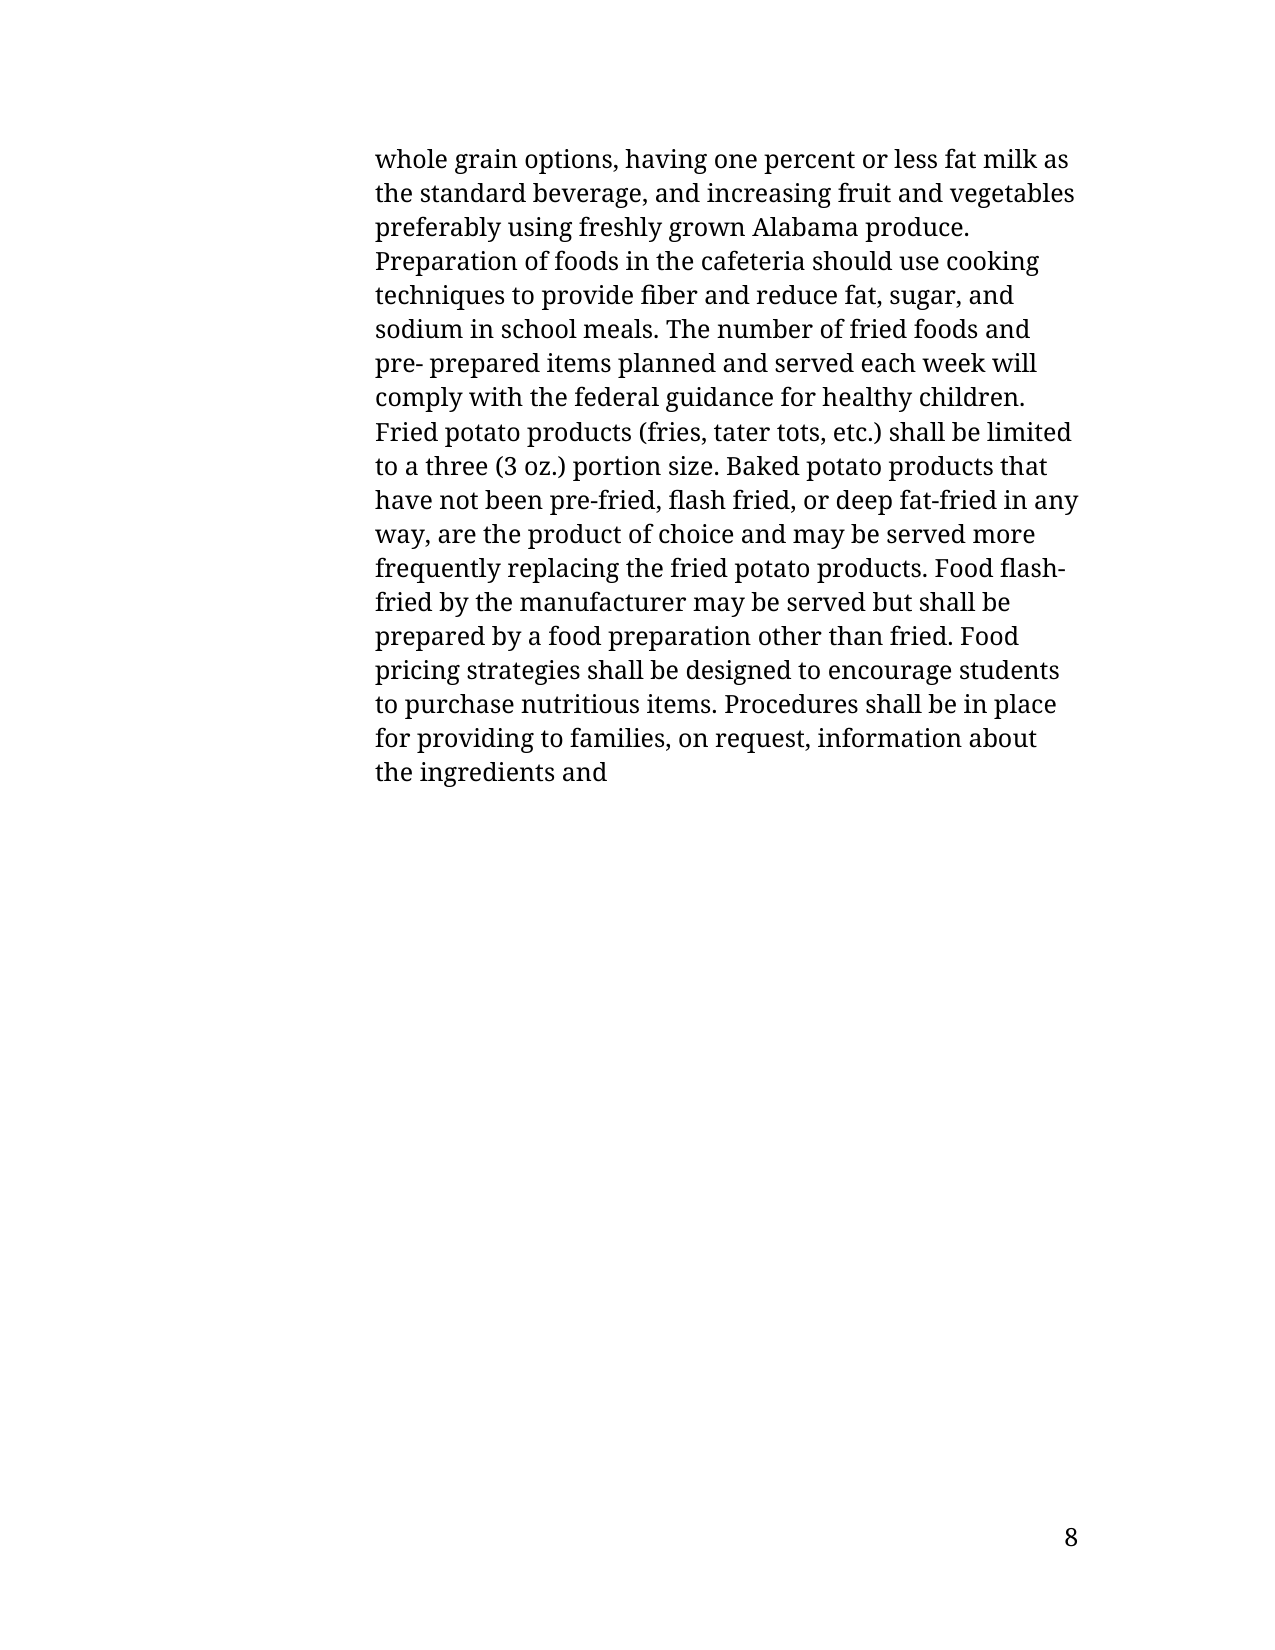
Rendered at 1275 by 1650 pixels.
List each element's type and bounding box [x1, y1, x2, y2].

list [337, 142, 1081, 789]
